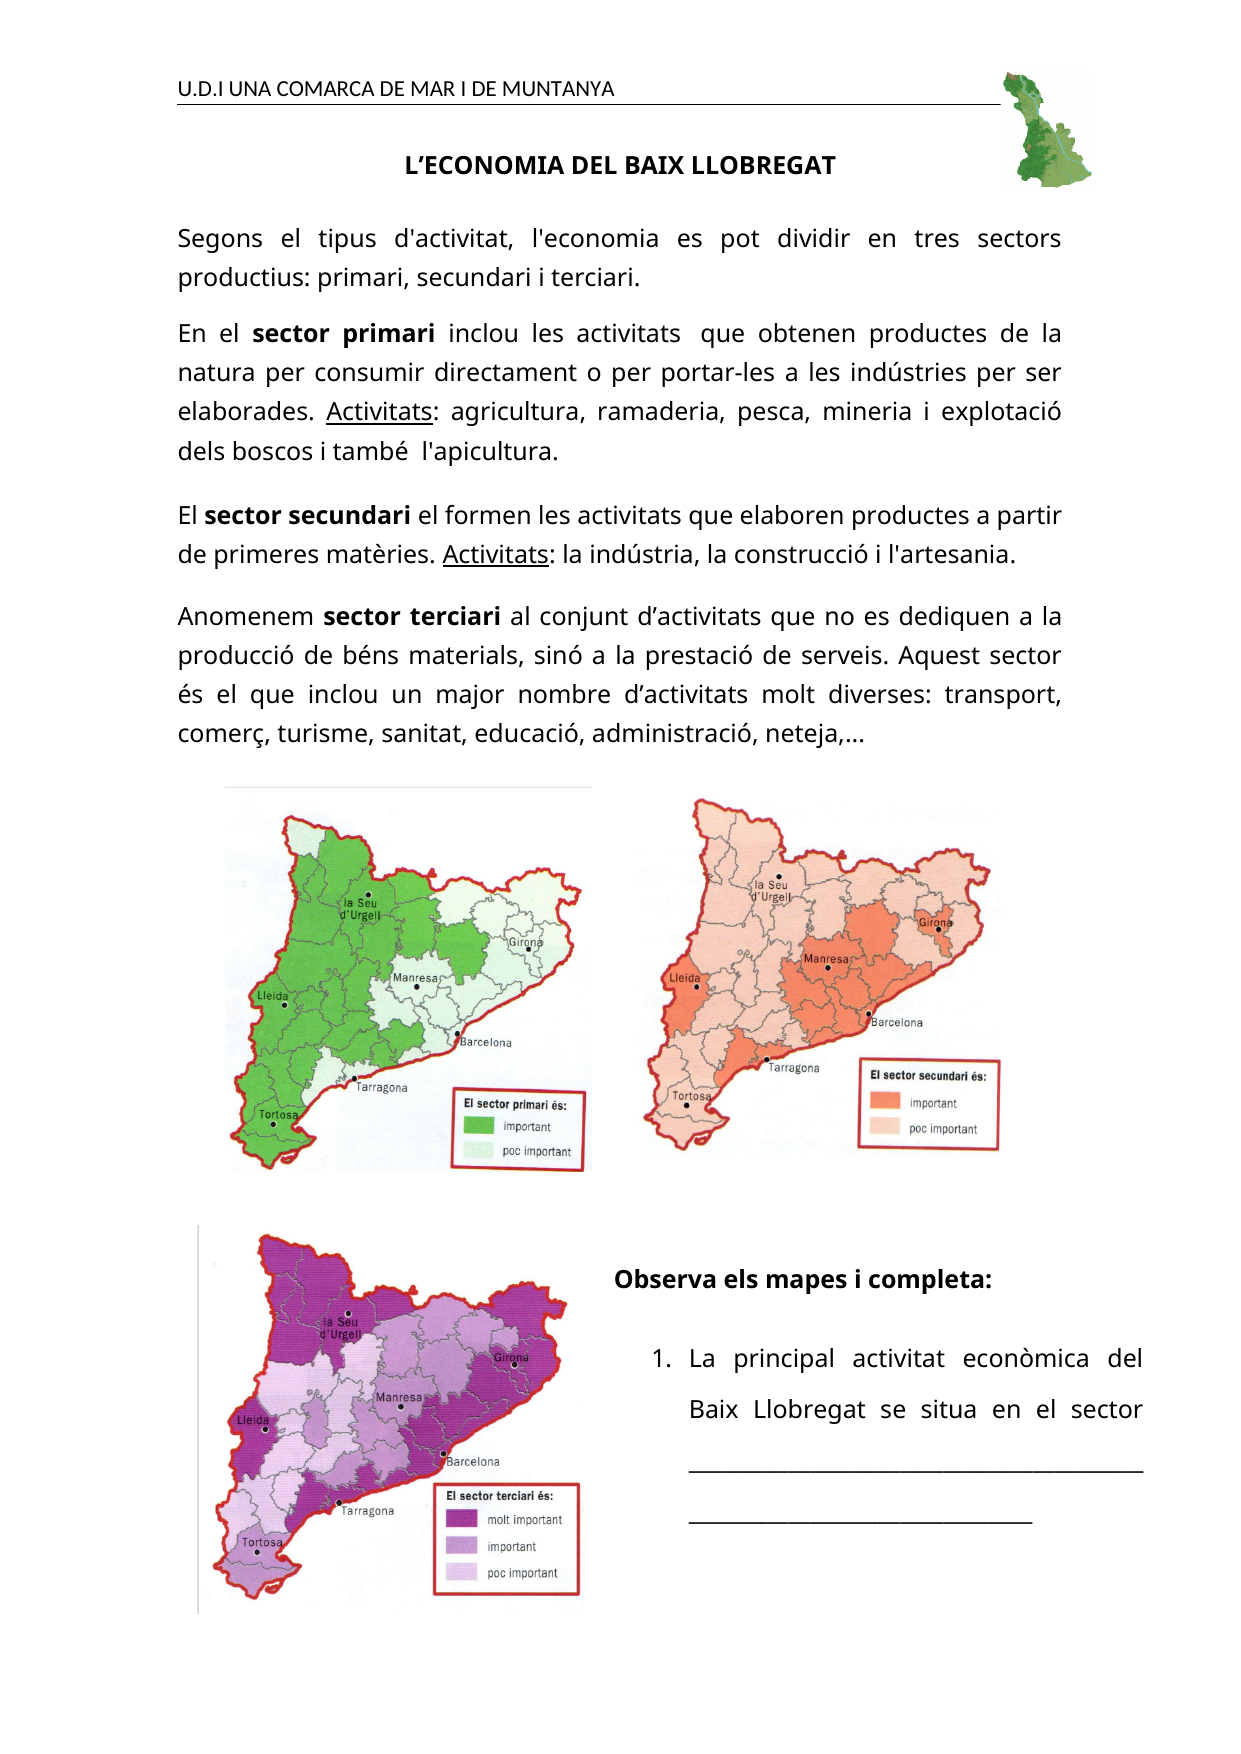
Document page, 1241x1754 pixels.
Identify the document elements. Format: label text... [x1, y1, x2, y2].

picture [1000, 70, 1093, 190]
text Segons el tipus d'activitat, l'economia es pot dividir en tres sectors productius: primari, secundari i terciari. [177, 221, 1063, 294]
text El sector secundari el formen les activitats que elaboren productes a partir de primeres matèries. Activitats: la indústria, la construcció i l'artesania. [177, 497, 1063, 571]
picture [224, 785, 592, 1172]
picture [197, 1225, 584, 1614]
text L’ECONOMIA DEL BAIX LLOBREGAT [177, 148, 1000, 182]
picture [639, 785, 1023, 1160]
text En el sector primari inclou les activitats que obtenen productes de la natura per consumir directament o per portar-les a les indústries per ser elaborades. Activitats: agricultura, ramaderia, pesca, mineria i explotació dels boscos i també l'apicultura. [177, 316, 1063, 467]
text Anomenem sector terciari al conjunt d’activitats que no es dediquen a la producció de béns materials, sinó a la prestació de serveis. Aquest sector és el que inclou un major nombre d’activitats molt diverses: transport, comerç, turisme, sanitat, educació, administració, neteja,... [177, 598, 1063, 750]
